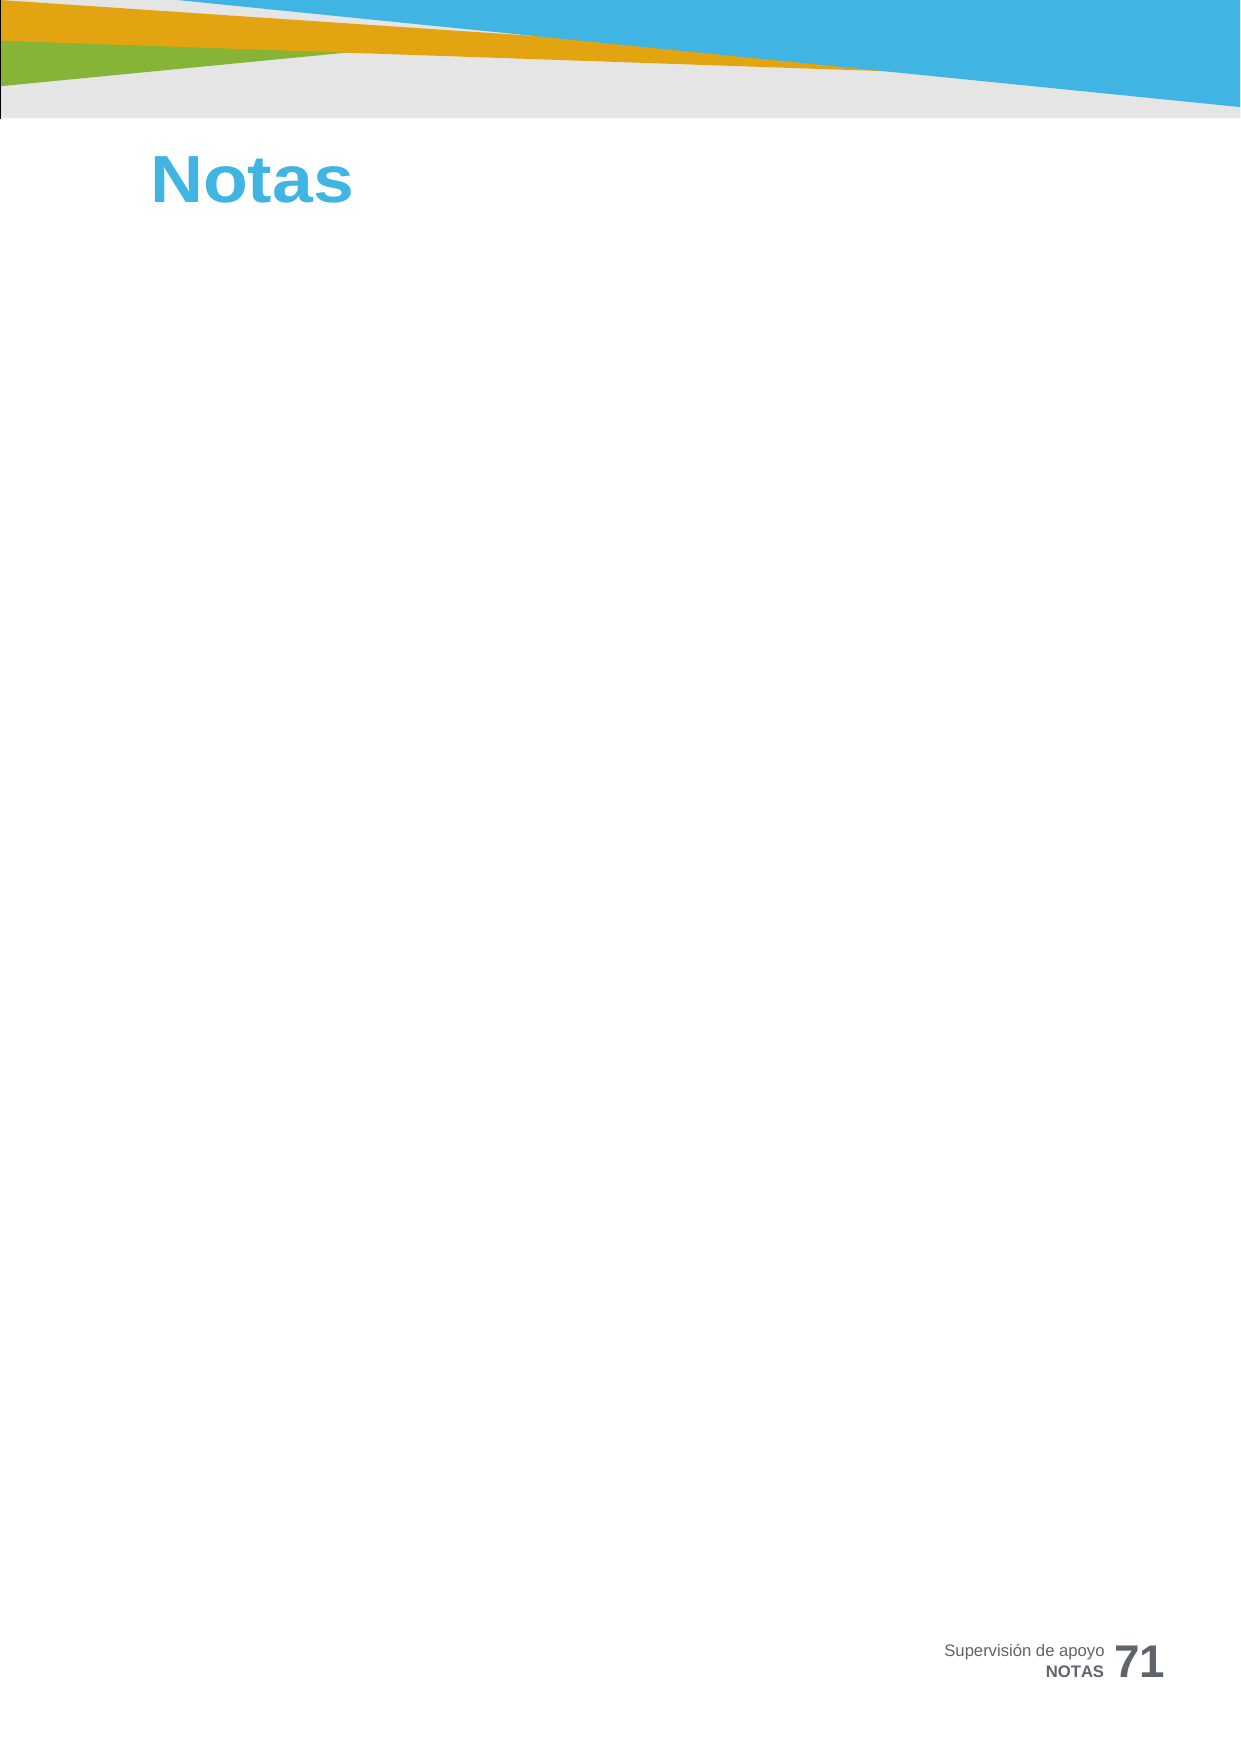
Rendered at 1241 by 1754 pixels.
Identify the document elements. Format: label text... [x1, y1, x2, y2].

text Notas [150, 139, 1240, 216]
text Supervisión de apoyo [70, 1641, 1104, 1660]
text NOTAS [70, 1662, 1104, 1681]
